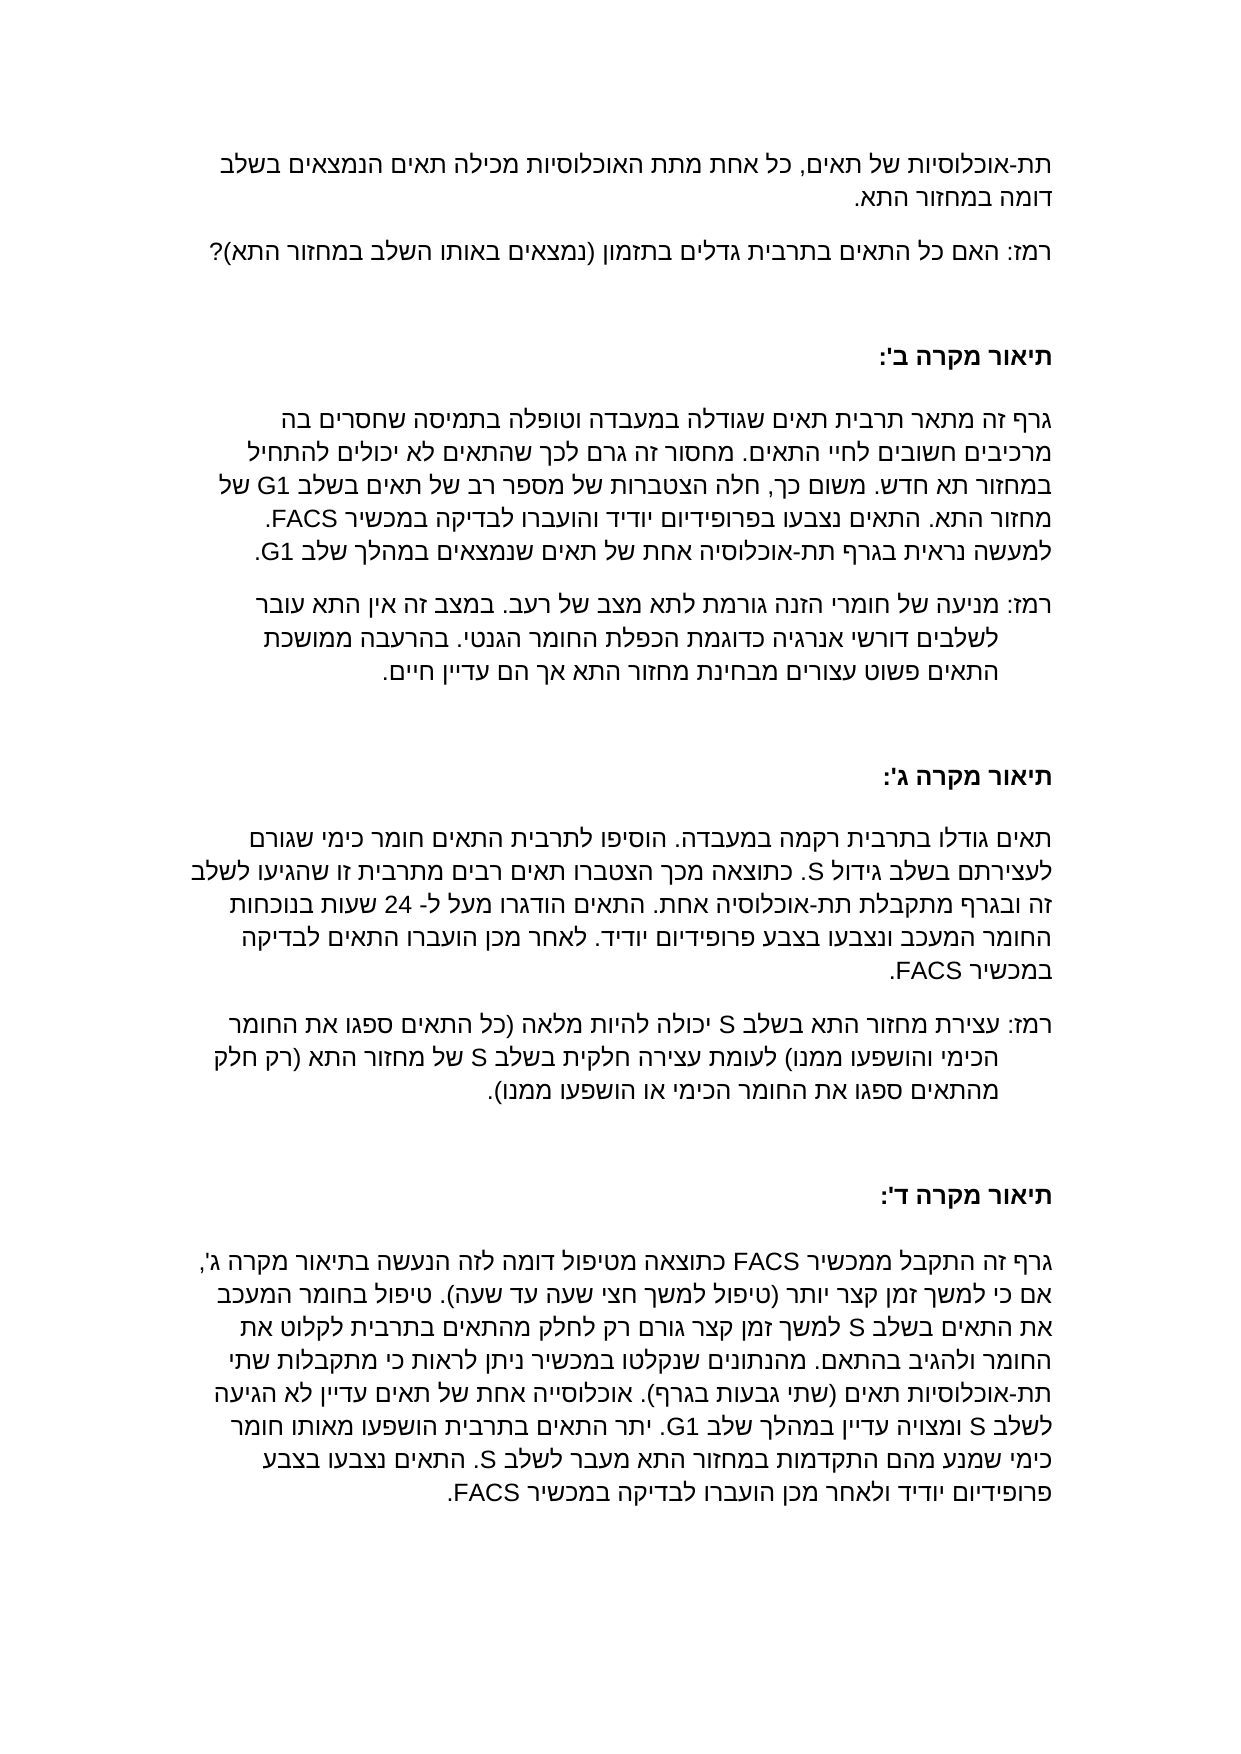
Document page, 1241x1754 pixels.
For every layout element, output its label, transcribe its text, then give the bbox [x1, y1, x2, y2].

text תאים גודלו בתרבית רקמה במעבדה. הוסיפו לתרבית התאים חומר כימי שגורם לעצירתם בשלב גידול S. כתוצאה מכך הצטברו תאים רבים מתרבית זו שהגיעו לשלב זה ובגרף מתקבלת תת-אוכלוסיה אחת. התאים הודגרו מעל ל- 24 שעות בנוכחות החומר המעכב ונצבעו בצבע פרופידיום יודיד. לאחר מכן הועברו התאים לבדיקה במכשיר FACS. [187, 824, 1053, 985]
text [187, 150, 1053, 212]
subtitle תיאור מקרה ד': [187, 1181, 1053, 1210]
subtitle תיאור מקרה ב': [187, 342, 1053, 401]
text רמז: מניעה של חומרי הזנה גורמת לתא מצב של רעב. במצב זה אין התא עובר לשלבים דורשי אנרגיה כדוגמת הכפלת החומר הגנטי. בהרעבה ממושכת התאים פשוט עצורים מבחינת מחזור התא אך הם עדיין חיים. [187, 591, 1053, 685]
text גרף זה מתאר תרבית תאים שגודלה במעבדה וטופלה בתמיסה שחסרים בה מרכיבים חשובים לחיי התאים. מחסור זה גרם לכך שהתאים לא יכולים להתחיל במחזור תא חדש. משום כך, חלה הצטברות של מספר רב של תאים בשלב G1 של מחזור התא. התאים נצבעו בפרופידיום יודיד והועברו לבדיקה במכשיר FACS. למעשה נראית בגרף תת-אוכלוסיה אחת של תאים שנמצאים במהלך שלב G1. [187, 404, 1053, 565]
subtitle תיאור מקרה ג': [187, 761, 1053, 820]
text גרף זה התקבל ממכשיר FACS כתוצאה מטיפול דומה לזה הנעשה בתיאור מקרה ג', אם כי למשך זמן קצר יותר (טיפול למשך חצי שעה עד שעה). טיפול בחומר המעכב את התאים בשלב S למשך זמן קצר גורם רק לחלק מהתאים בתרבית לקלוט את החומר ולהגיב בהתאם. מהנתונים שנקלטו במכשיר ניתן לראות כי מתקבלות שתי תת-אוכלוסיות תאים (שתי גבעות בגרף). אוכלוסייה אחת של תאים עדיין לא הגיעה לשלב S ומצויה עדיין במהלך שלב G1. יתר התאים בתרבית הושפעו מאותו חומר כימי שמנע מהם התקדמות במחזור התא מעבר לשלב S. התאים נצבעו בצבע פרופידיום יודיד ולאחר מכן הועברו לבדיקה במכשיר FACS. [187, 1214, 1053, 1507]
text רמז: עצירת מחזור התא בשלב S יכולה להיות מלאה (כל התאים ספגו את החומר הכימי והושפעו ממנו) לעומת עצירה חלקית בשלב S של מחזור התא (רק חלק מהתאים ספגו את החומר הכימי או הושפעו ממנו). [187, 1010, 1053, 1105]
text רמז: האם כל התאים בתרבית גדלים בתזמון (נמצאים באותו השלב במחזור התא)? [187, 237, 1053, 266]
